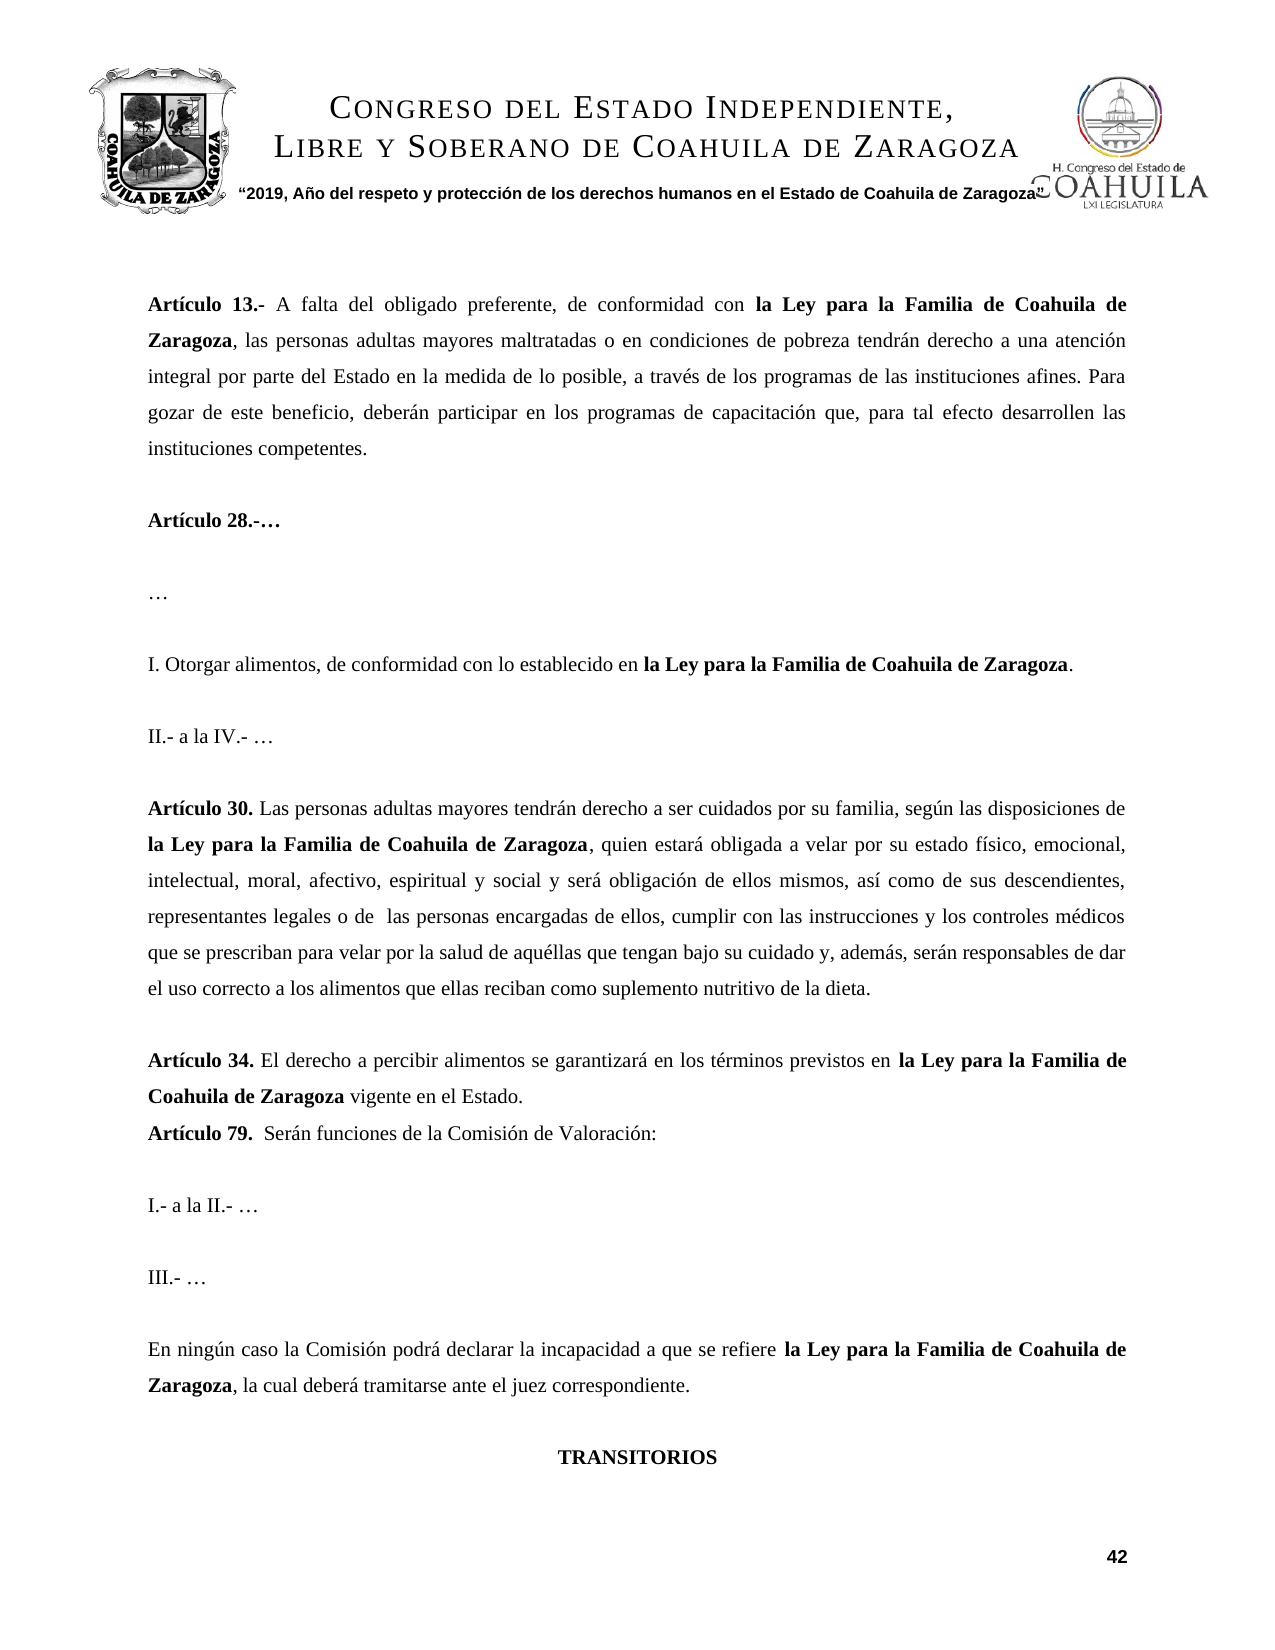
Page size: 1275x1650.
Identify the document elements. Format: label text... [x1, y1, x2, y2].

text I. Otorgar alimentos, de conformidad con lo establecido en la Ley para la Familia de Coahuila de Zaragoza. [148, 652, 1127, 676]
text Artículo 30. Las personas adultas mayores tendrán derecho a ser cuidados por su familia, según las disposiciones de la Ley para la Familia de Coahuila de Zaragoza, quien estará obligada a velar por su estado físico, emocional, intelectual, moral, afectivo, espiritual y social y será obligación de ellos mismos, así como de sus descendientes, representantes legales o de las personas encargadas de ellos, cumplir con las instrucciones y los controles médicos que se prescriban para velar por la salud de aquéllas que tengan bajo su cuidado y, además, serán responsables de dar el uso correcto a los alimentos que ellas reciban como suplemento nutritivo de la dieta. [148, 796, 1127, 1000]
text Artículo 28.-… [148, 508, 1127, 532]
text En ningún caso la Comisión podrá declarar la incapacidad a que se refiere la Ley para la Familia de Coahuila de Zaragoza, la cual deberá tramitarse ante el juez correspondiente. [148, 1337, 1127, 1397]
text Artículo 79. Serán funciones de la Comisión de Valoración: [148, 1121, 1127, 1144]
text III.- … [148, 1265, 1127, 1289]
picture [88, 68, 237, 214]
text II.- a la IV.- … [148, 724, 1127, 748]
text … [148, 580, 1127, 604]
text Artículo 13.- A falta del obligado preferente, de conformidad con la Ley para la Familia de Coahuila de Zaragoza, las personas adultas mayores maltratadas o en condiciones de pobreza tendrán derecho a una atención integral por parte del Estado en la medida de lo posible, a través de los programas de las instituciones afines. Para gozar de este beneficio, deberán participar en los programas de capacitación que, para tal efecto desarrollen las instituciones competentes. [148, 292, 1127, 460]
picture [1020, 70, 1214, 214]
text TRANSITORIOS [148, 1445, 1127, 1469]
text I.- a la II.- … [148, 1193, 1127, 1217]
text Artículo 34. El derecho a percibir alimentos se garantizará en los términos previstos en la Ley para la Familia de Coahuila de Zaragoza vigente en el Estado. [148, 1048, 1127, 1108]
